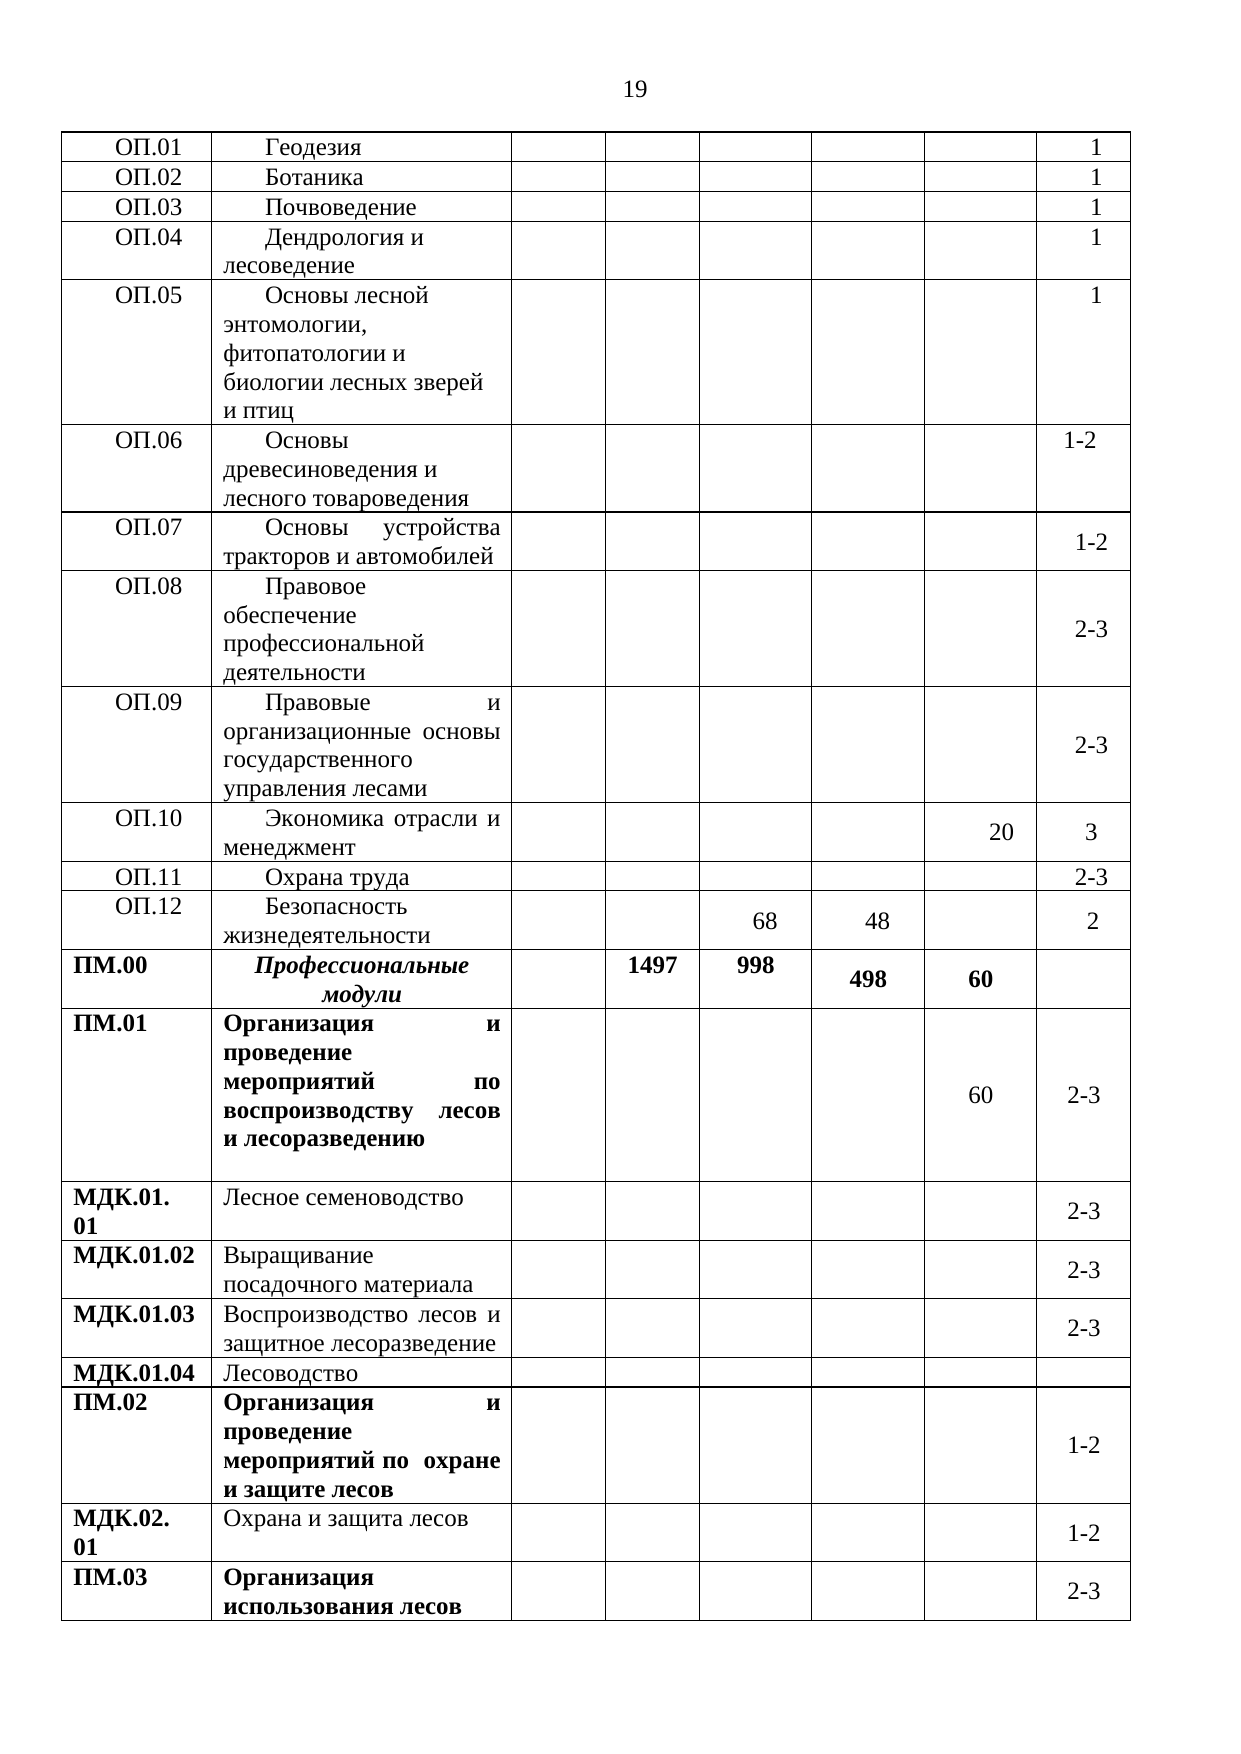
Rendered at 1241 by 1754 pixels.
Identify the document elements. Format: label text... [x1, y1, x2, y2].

table_cell ОП.07 [62, 513, 211, 570]
table_cell [606, 1358, 699, 1386]
table_cell [606, 862, 699, 890]
table_cell [700, 133, 811, 161]
table_cell [700, 222, 811, 279]
table_cell Профессиональные модули [212, 950, 511, 1007]
table_cell Правовое обеспечение профессиональной деятельности [212, 571, 511, 686]
table_cell [700, 1299, 811, 1357]
table_cell 48 [812, 891, 924, 949]
table_cell Безопасность жизнедеятельности [212, 891, 511, 949]
table_cell Почвоведение [212, 192, 511, 221]
table_cell [925, 222, 1036, 279]
table_cell 1 [1037, 280, 1130, 424]
table_cell [925, 862, 1036, 890]
table_cell [812, 571, 924, 686]
table_cell МДК.02. 01 [62, 1504, 211, 1561]
table_cell [812, 1388, 924, 1502]
table_cell [512, 1241, 605, 1298]
table_cell [812, 1009, 924, 1181]
table_cell [512, 687, 605, 802]
table_cell [812, 1358, 924, 1386]
table_cell [606, 891, 699, 949]
table_cell [700, 1182, 811, 1239]
table_cell [925, 1562, 1036, 1619]
table_cell [700, 280, 811, 424]
table_cell [606, 803, 699, 861]
table_cell [606, 571, 699, 686]
table_cell ПМ.03 [62, 1562, 211, 1619]
table_cell [606, 687, 699, 802]
table_cell 998 [700, 950, 811, 1007]
table_cell [812, 133, 924, 161]
table_cell Экономика отрасли и менеджмент [212, 803, 511, 861]
table_cell [606, 1182, 699, 1239]
table_cell [512, 891, 605, 949]
table_cell [812, 803, 924, 861]
table_cell МДК.01.04 [62, 1358, 211, 1386]
table_cell [700, 803, 811, 861]
table_cell [606, 1388, 699, 1502]
table_cell [925, 513, 1036, 570]
table_cell Организация использования лесов [212, 1562, 511, 1619]
table_cell [925, 162, 1036, 191]
table_cell [512, 803, 605, 861]
table_cell ОП.12 [62, 891, 211, 949]
table_cell 20 [925, 803, 1036, 861]
table_cell 1 [1037, 192, 1130, 221]
table_cell Организация и проведение мероприятий по охране и защите лесов [212, 1388, 511, 1502]
table_cell Основы лесной энтомологии, фитопатологии и биологии лесных зверей и птиц [212, 280, 511, 424]
table_cell [812, 280, 924, 424]
table_cell ОП.04 [62, 222, 211, 279]
table_cell [812, 513, 924, 570]
table_cell МДК.01.03 [62, 1299, 211, 1357]
table_cell [700, 1358, 811, 1386]
table_cell Основы устройства тракторов и автомобилей [212, 513, 511, 570]
table_cell [606, 1299, 699, 1357]
table_cell 2-3 [1037, 1009, 1130, 1181]
table_cell ОП.01 [62, 133, 211, 161]
table_cell 2 [1037, 891, 1130, 949]
table_cell [700, 1562, 811, 1619]
table_cell 1-2 [1037, 513, 1130, 570]
table_cell Охрана труда [212, 862, 511, 890]
table_cell [700, 571, 811, 686]
table_cell ОП.02 [62, 162, 211, 191]
table_cell 3 [1037, 803, 1130, 861]
table_cell Воспроизводство лесов и защитное лесоразведение [212, 1299, 511, 1357]
table_cell ОП.09 [62, 687, 211, 802]
table_cell 2-3 [1037, 1299, 1130, 1357]
table_cell [700, 1241, 811, 1298]
table_cell [812, 162, 924, 191]
table_cell [512, 1009, 605, 1181]
table_cell [925, 1241, 1036, 1298]
table_cell Охрана и защита лесов [212, 1504, 511, 1561]
table_cell МДК.01. 01 [62, 1182, 211, 1239]
table_cell [512, 1358, 605, 1386]
table_cell МДК.01.02 [62, 1241, 211, 1298]
table_cell Организация и проведение мероприятий по воспроизводству лесов и лесоразведению [212, 1009, 511, 1181]
table_cell [812, 192, 924, 221]
table_cell [700, 425, 811, 511]
table_cell [512, 950, 605, 1007]
table_cell Правовые и организационные основы государственного управления лесами [212, 687, 511, 802]
table_cell ОП.08 [62, 571, 211, 686]
table_cell [925, 425, 1036, 511]
table_cell [512, 192, 605, 221]
table_cell ОП.10 [62, 803, 211, 861]
table_cell 1 [1037, 133, 1130, 161]
table_cell [512, 222, 605, 279]
table_cell [812, 1504, 924, 1561]
table_cell 60 [925, 1009, 1036, 1181]
table_cell 498 [812, 950, 924, 1007]
table_cell [700, 862, 811, 890]
table_cell [512, 425, 605, 511]
table_cell [700, 1388, 811, 1502]
table_cell ОП.06 [62, 425, 211, 511]
table_cell [1037, 1358, 1130, 1386]
table_cell Выращивание посадочного материала [212, 1241, 511, 1298]
table_cell [606, 425, 699, 511]
table_cell [812, 1562, 924, 1619]
table_cell [700, 162, 811, 191]
table_cell [606, 192, 699, 221]
table_cell [925, 1299, 1036, 1357]
table_cell 1 [1037, 222, 1130, 279]
table_cell [606, 513, 699, 570]
table_cell ПМ.00 [62, 950, 211, 1007]
table_cell 68 [700, 891, 811, 949]
table_cell [925, 280, 1036, 424]
table_cell 2-3 [1037, 1182, 1130, 1239]
table_cell [925, 1358, 1036, 1386]
table_cell [512, 133, 605, 161]
table_cell [512, 162, 605, 191]
table_cell [512, 513, 605, 570]
table_cell [925, 192, 1036, 221]
table_cell [606, 222, 699, 279]
table_cell [812, 222, 924, 279]
table_cell 1-2 [1037, 1388, 1130, 1502]
table_cell 1 [1037, 162, 1130, 191]
table_cell ПМ.02 [62, 1388, 211, 1502]
table_cell [812, 1182, 924, 1239]
table_cell [925, 891, 1036, 949]
table_cell 2-3 [1037, 1562, 1130, 1619]
table_cell ОП.11 [62, 862, 211, 890]
table_cell ОП.03 [62, 192, 211, 221]
table_cell Ботаника [212, 162, 511, 191]
table_cell Основы древесиноведения и лесного товароведения [212, 425, 511, 511]
table_cell [606, 1241, 699, 1298]
table_cell [512, 1299, 605, 1357]
table_cell [606, 133, 699, 161]
table_cell 1-2 [1037, 425, 1130, 511]
table_cell 2-3 [1037, 1241, 1130, 1298]
table_cell ПМ.01 [62, 1009, 211, 1181]
table_cell [925, 687, 1036, 802]
table_cell [925, 133, 1036, 161]
table_cell 1497 [606, 950, 699, 1007]
table_cell [700, 513, 811, 570]
table_cell [925, 1504, 1036, 1561]
table_cell [512, 571, 605, 686]
table_cell Дендрология и лесоведение [212, 222, 511, 279]
table_cell [925, 571, 1036, 686]
table_cell Геодезия [212, 133, 511, 161]
table_cell [812, 687, 924, 802]
table_cell [606, 1009, 699, 1181]
table_cell 2-3 [1037, 687, 1130, 802]
table_cell [812, 1241, 924, 1298]
table_cell 60 [925, 950, 1036, 1007]
table_cell [925, 1388, 1036, 1502]
table_cell [512, 1182, 605, 1239]
table_cell [512, 1562, 605, 1619]
table_cell [606, 162, 699, 191]
table_cell [812, 1299, 924, 1357]
table_cell 2-3 [1037, 571, 1130, 686]
table_cell [812, 862, 924, 890]
table_cell [512, 1504, 605, 1561]
table_cell [512, 862, 605, 890]
table_cell [1037, 950, 1130, 1007]
table_cell [700, 1009, 811, 1181]
table_cell [700, 192, 811, 221]
table_cell [606, 1504, 699, 1561]
table_cell [606, 1562, 699, 1619]
table_cell Лесоводство [212, 1358, 511, 1386]
table_cell [700, 687, 811, 802]
table_cell [812, 425, 924, 511]
table_cell ОП.05 [62, 280, 211, 424]
table_cell 2-3 [1037, 862, 1130, 890]
table_cell [700, 1504, 811, 1561]
table_cell Лесное семеноводство [212, 1182, 511, 1239]
table_cell 1-2 [1037, 1504, 1130, 1561]
table_cell [606, 280, 699, 424]
table_cell [512, 1388, 605, 1502]
table_cell [925, 1182, 1036, 1239]
table_cell [512, 280, 605, 424]
